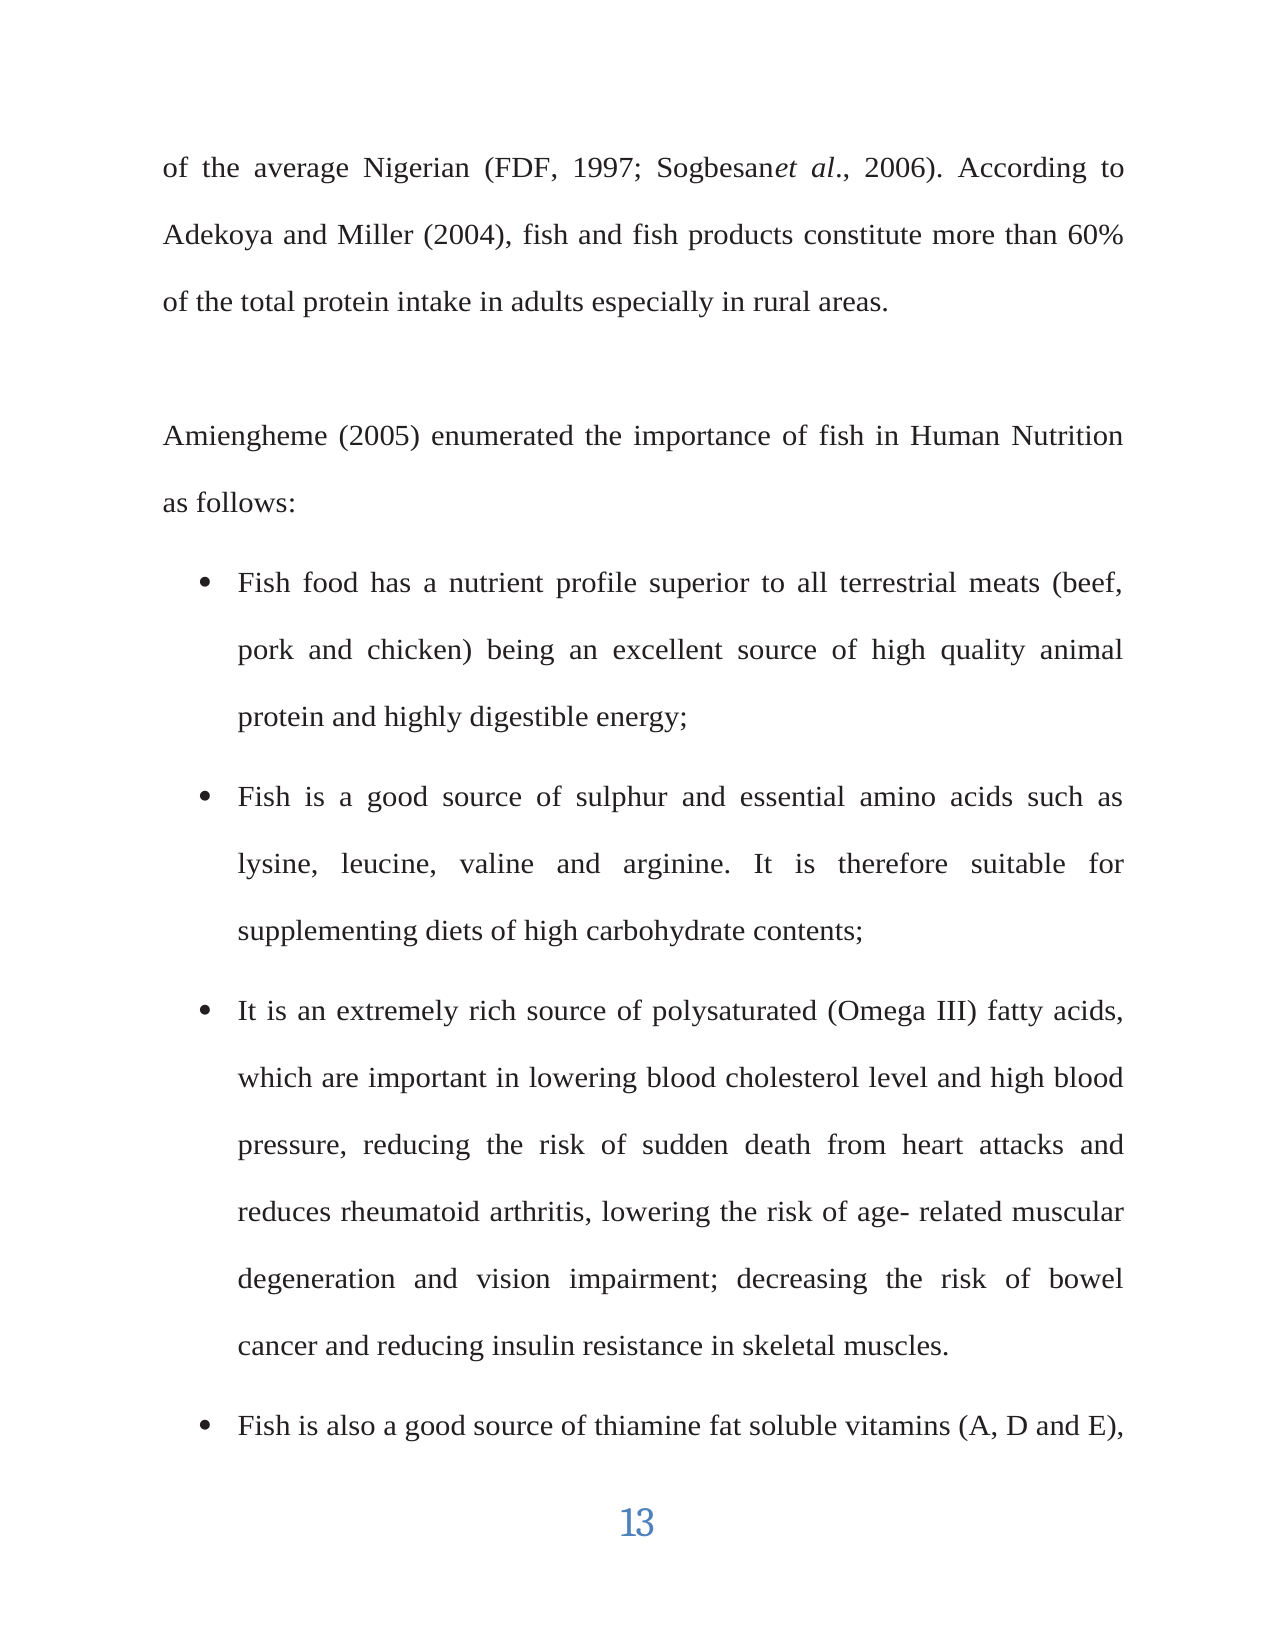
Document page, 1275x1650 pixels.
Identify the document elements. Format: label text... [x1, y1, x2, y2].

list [200, 1408, 1125, 1441]
list Fish food has a nutrient profile superior to all terrestrial meats (beef, pork and chicken) being an excellent source of high quality animal protein and highly digestible energy; [200, 565, 1125, 733]
list It is an extremely rich source of polysaturated (Omega III) fatty acids, which are important in lowering blood cholesterol level and high blood pressure, reducing the risk of sudden death from heart attacks and reduces rheumatoid arthritis, lowering the risk of age- related muscular degeneration and vision impairment; decreasing the risk of bowel cancer and reducing insulin resistance in skeletal muscles. [200, 993, 1125, 1362]
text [162, 150, 1125, 318]
list Fish is a good source of sulphur and essential amino acids such as lysine, leucine, valine and arginine. It is therefore suitable for supplementing diets of high carbohydrate contents; [200, 779, 1125, 947]
text Amiengheme (2005) enumerated the importance of fish in Human Nutrition as follows: [162, 418, 1125, 519]
